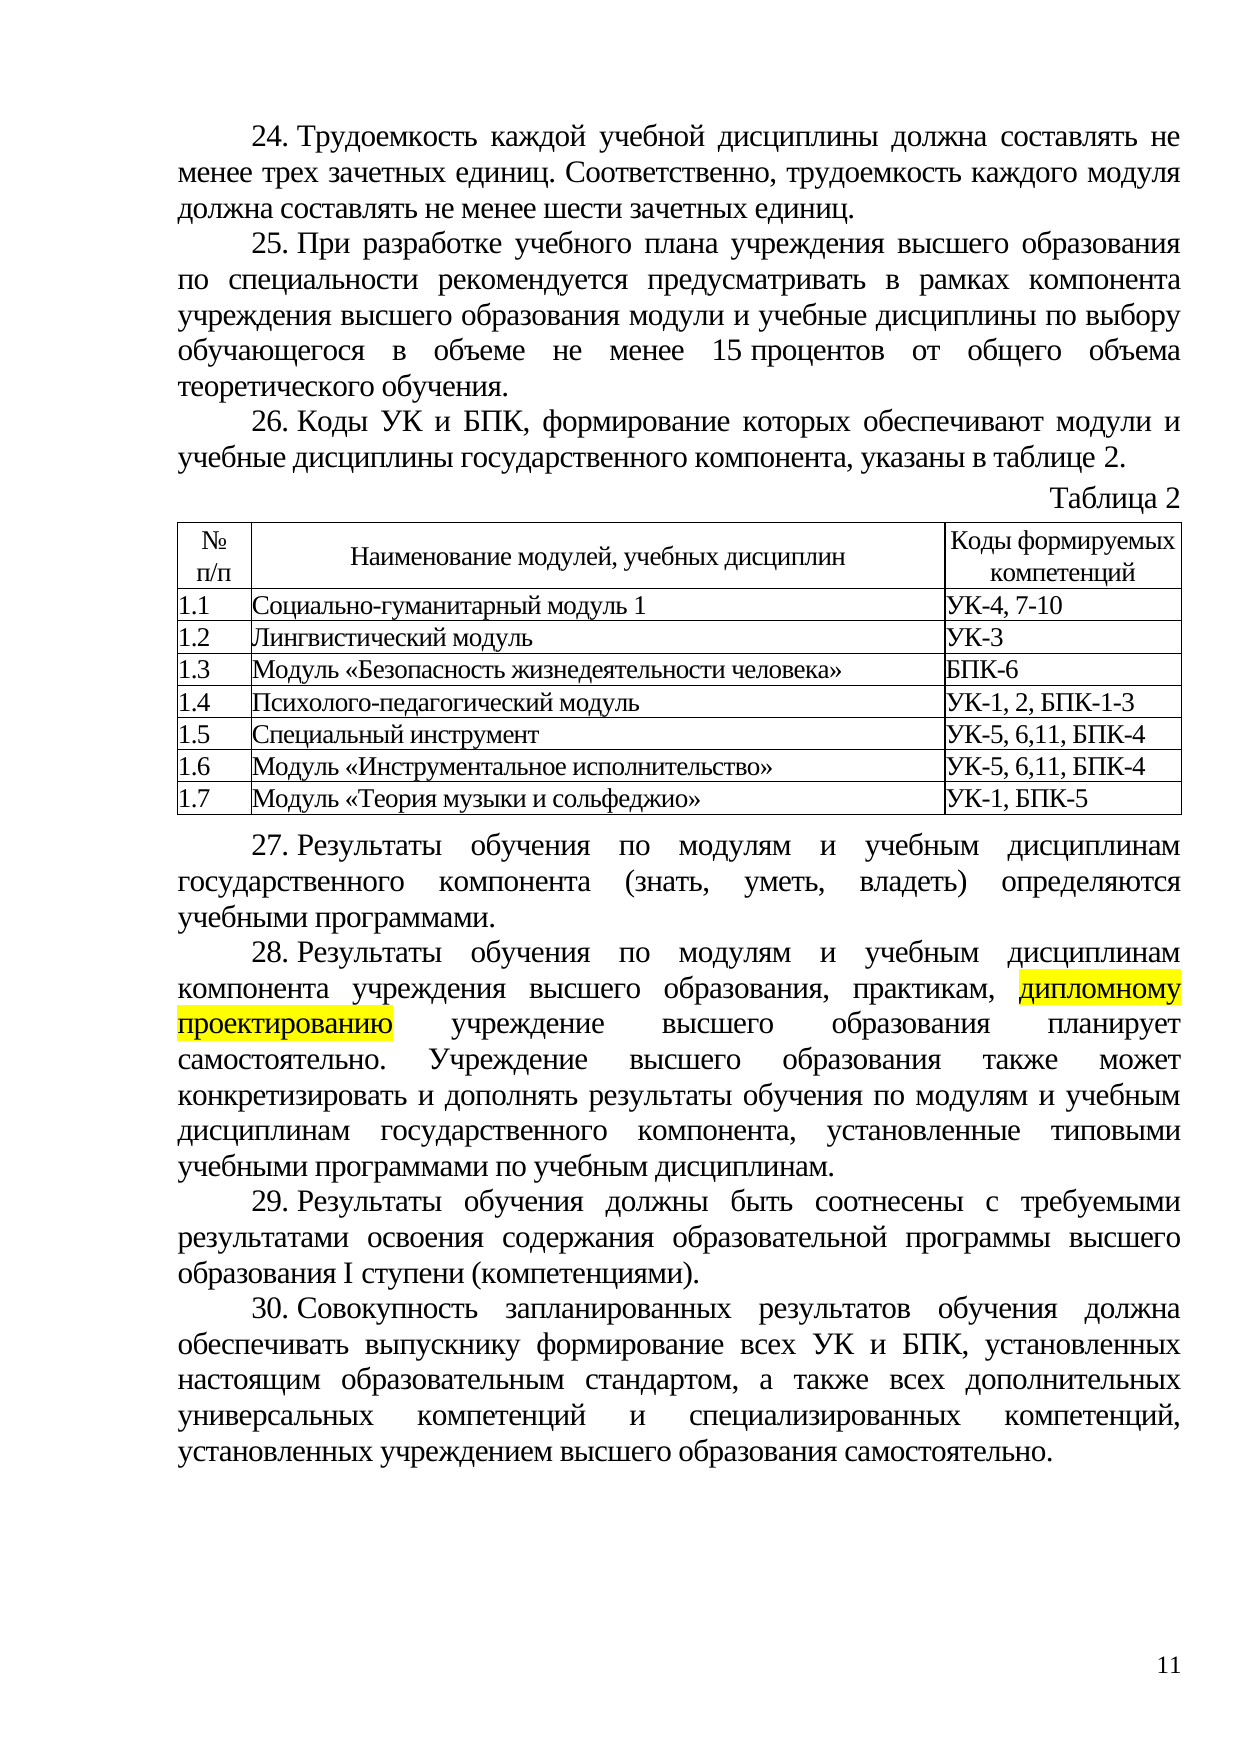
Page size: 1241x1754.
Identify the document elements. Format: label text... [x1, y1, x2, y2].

table_cell УК-5, 6,11, БПК-4 [946, 750, 1181, 781]
table_cell 1.2 [178, 621, 251, 652]
text Таблица 2 [177, 480, 1181, 516]
table_cell Лингвистический модуль [252, 621, 944, 652]
text 27. Результаты обучения по модулям и учебным дисциплинам государственного компонента (знать, уметь, владеть) определяются учебными программами. [177, 827, 1181, 934]
table_cell УК-5, 6,11, БПК-4 [946, 718, 1181, 749]
table_cell УК-4, 7-10 [946, 589, 1181, 620]
table_header Наименование модулей, учебных дисциплин [252, 523, 944, 588]
table_cell 1.5 [178, 718, 251, 749]
table_cell Психолого-педагогический модуль [252, 686, 944, 717]
table_cell УК-1, БПК-5 [946, 782, 1181, 813]
text 30. Совокупность запланированных результатов обучения должна обеспечивать выпускнику формирование всех УК и БПК, установленных настоящим образовательным стандартом, а также всех дополнительных универсальных компетенций и специализированных компетенций, установленных учреждением высшего образования самостоятельно. [177, 1290, 1181, 1468]
table_cell Модуль «Теория музыки и сольфеджио» [252, 782, 944, 813]
table_cell 1.4 [178, 686, 251, 717]
table_cell Специальный инструмент [252, 718, 944, 749]
table_cell Модуль «Инструментальное исполнительство» [252, 750, 944, 781]
table_cell УК-1, 2, БПК-1-3 [946, 686, 1181, 717]
table_cell 1.7 [178, 782, 251, 813]
text 25. При разработке учебного плана учреждения высшего образования по специальности рекомендуется предусматривать в рамках компонента учреждения высшего образования модули и учебные дисциплины по выбору обучающегося в объеме не менее 15 процентов от общего объема теоретического обучения. [177, 225, 1181, 403]
text 24. Трудоемкость каждой учебной дисциплины должна составлять не менее трех зачетных единиц. Соответственно, трудоемкость каждого модуля должна составлять не менее шести зачетных единиц. [177, 118, 1181, 225]
table_header № п/п [178, 523, 251, 588]
table_header Коды формируемых компетенций [946, 523, 1181, 588]
table_cell 1.1 [178, 589, 251, 620]
table_cell Модуль «Безопасность жизнедеятельности человека» [252, 654, 944, 685]
text 29. Результаты обучения должны быть соотнесены с требуемыми результатами освоения содержания образовательной программы высшего образования I ступени (компетенциями). [177, 1183, 1181, 1290]
table_cell БПК-6 [946, 654, 1181, 685]
table_cell 1.3 [178, 654, 251, 685]
table_cell 1.6 [178, 750, 251, 781]
text 28. Результаты обучения по модулям и учебным дисциплинам компонента учреждения высшего образования, практикам, дипломному проектированию учреждение высшего образования планирует самостоятельно. Учреждение высшего образования также может конкретизировать и дополнять результаты обучения по модулям и учебным дисциплинам государственного компонента, установленные типовыми учебными программами по учебным дисциплинам. [177, 934, 1181, 1183]
table_cell УК-3 [946, 621, 1181, 652]
table_cell Социально-гуманитарный модуль 1 [252, 589, 944, 620]
text 26. Коды УК и БПК, формирование которых обеспечивают модули и учебные дисциплины государственного компонента, указаны в таблице 2. [177, 403, 1181, 474]
